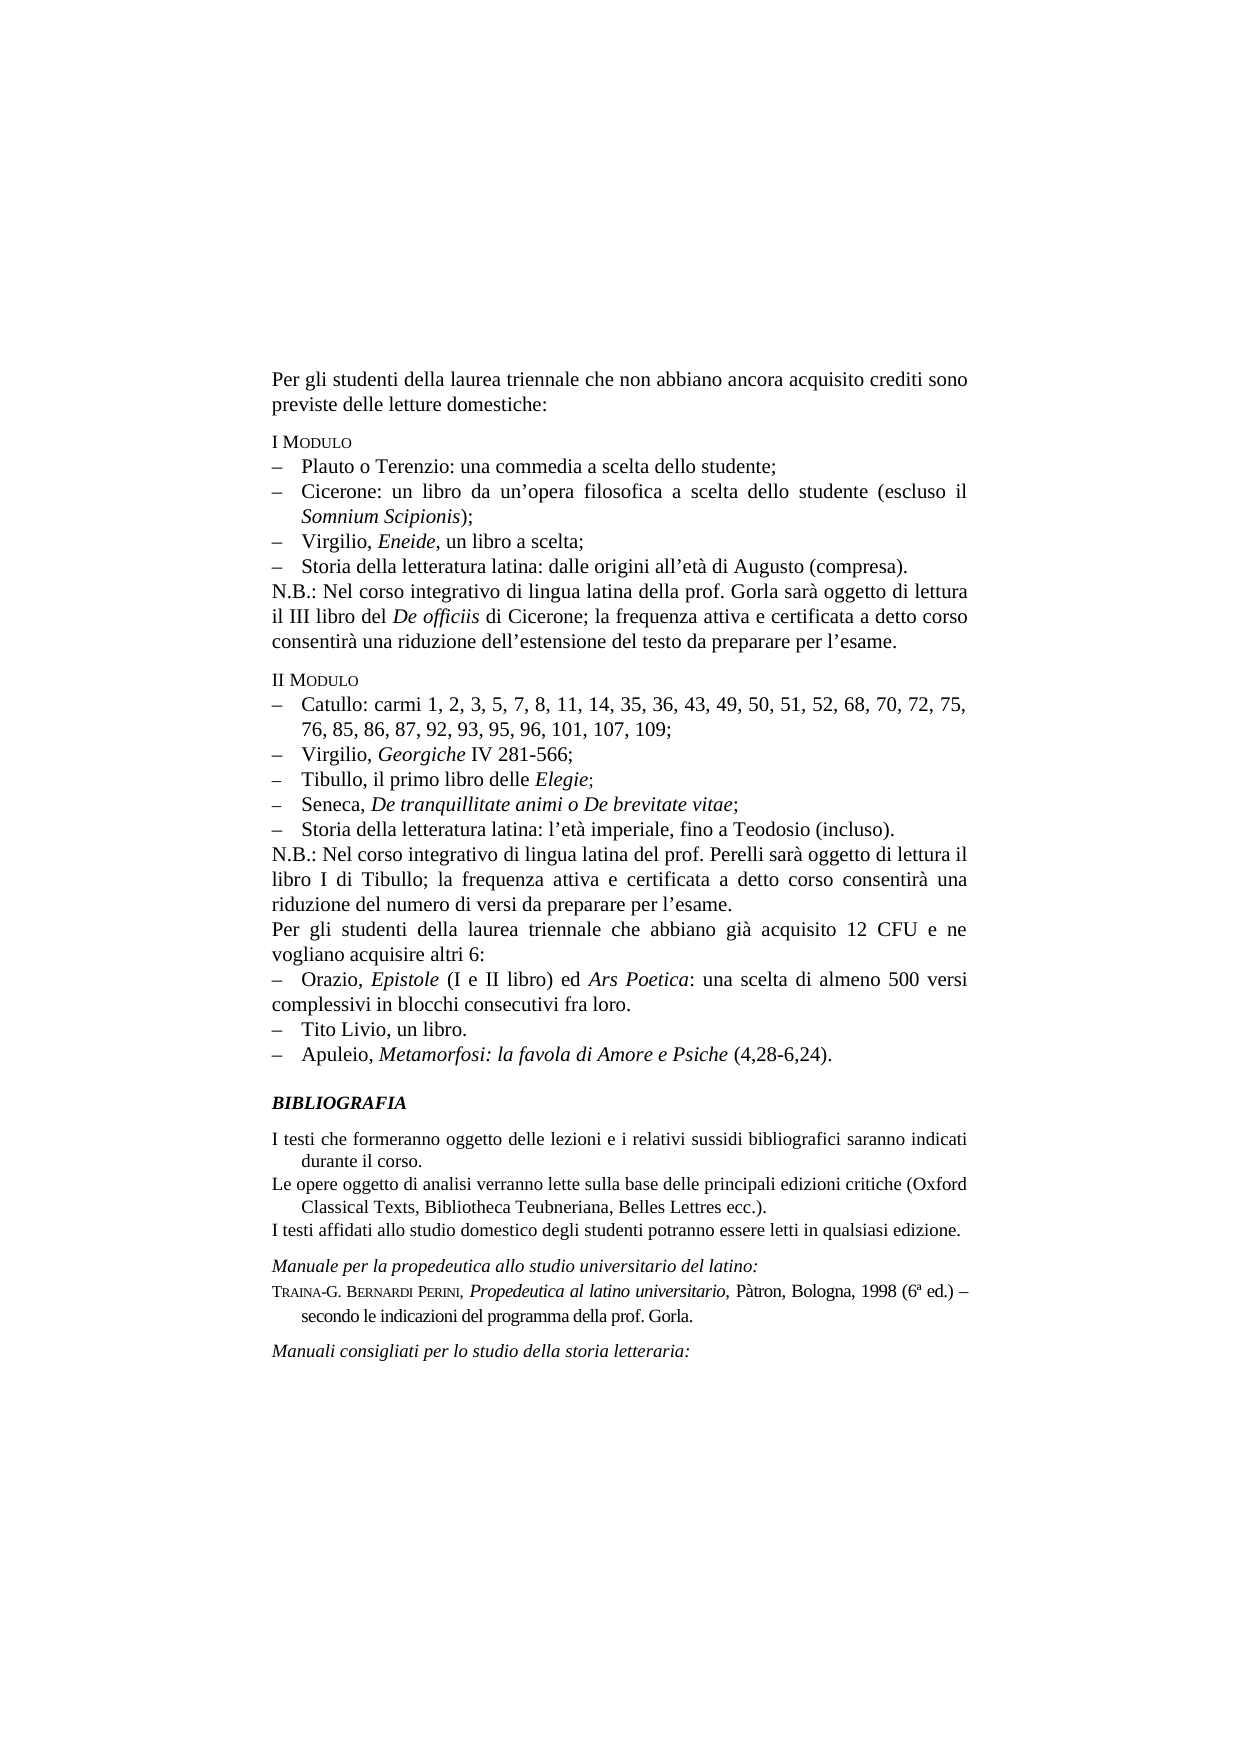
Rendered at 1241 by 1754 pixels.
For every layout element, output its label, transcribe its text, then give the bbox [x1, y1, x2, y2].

text Manuale per la propedeutica allo studio universitario del latino: [272, 1254, 968, 1277]
text Per gli studenti della laurea triennale che non abbiano ancora acquisito crediti sono previste delle letture domestiche: [272, 366, 968, 416]
text BIBLIOGRAFIA [272, 1091, 968, 1114]
text – Orazio, Epistole (I e II libro) ed Ars Poetica: una scelta di almeno 500 versi complessivi in blocchi consecutivi fra loro. [272, 966, 968, 1016]
text I testi che formeranno oggetto delle lezioni e i relativi sussidi bibliografici saranno indicati durante il corso. [272, 1127, 968, 1172]
text – Seneca, De tranquillitate animi o De brevitate vitae; [272, 791, 968, 816]
text – Virgilio, Georgiche IV 281-566; [272, 741, 968, 766]
text – Storia della letteratura latina: dalle origini all’età di Augusto (compresa). [272, 554, 968, 579]
text I testi affidati allo studio domestico degli studenti potranno essere letti in qualsiasi edizione. [272, 1218, 968, 1241]
text – Storia della letteratura latina: l’età imperiale, fino a Teodosio (incluso). [272, 816, 968, 841]
text – Tibullo, il primo libro delle Elegie; [272, 766, 968, 791]
text Le opere oggetto di analisi verranno lette sulla base delle principali edizioni critiche (Oxford Classical Texts, Bibliotheca Teubneriana, Belles Lettres ecc.). [272, 1172, 968, 1218]
text I Modulo [272, 429, 968, 454]
text Per gli studenti della laurea triennale che abbiano già acquisito 12 CFU e ne vogliano acquisire altri 6: [272, 916, 968, 966]
text N.B.: Nel corso integrativo di lingua latina della prof. Gorla sarà oggetto di lettura il III libro del De officiis di Cicerone; la frequenza attiva e certificata a detto corso consentirà una riduzione dell’estensione del testo da preparare per l’esame. [272, 579, 968, 654]
text N.B.: Nel corso integrativo di lingua latina del prof. Perelli sarà oggetto di lettura il libro I di Tibullo; la frequenza attiva e certificata a detto corso consentirà una riduzione del numero di versi da preparare per l’esame. [272, 841, 968, 916]
text II Modulo [272, 666, 968, 691]
text Traina-G. Bernardi Perini, Propedeutica al latino universitario, Pàtron, Bologna, 1998 (6ª ed.) – secondo le indicazioni del programma della prof. Gorla. [272, 1277, 968, 1327]
text – Tito Livio, un libro. [272, 1016, 968, 1041]
text Manuali consigliati per lo studio della storia letteraria: [272, 1339, 968, 1362]
text – Plauto o Terenzio: una commedia a scelta dello studente; [272, 454, 968, 479]
text – Catullo: carmi 1, 2, 3, 5, 7, 8, 11, 14, 35, 36, 43, 49, 50, 51, 52, 68, 70, 72, 75, 76, 85, 86, 87, 92, 93, 95, 96, 101, 107, 109; [272, 691, 968, 741]
list Cicerone: un libro da un’opera filosofica a scelta dello studente (escluso il Somnium Scipionis); [272, 479, 968, 529]
text – Apuleio, Metamorfosi: la favola di Amore e Psiche (4,28-6,24). [272, 1041, 968, 1066]
text – Virgilio, Eneide, un libro a scelta; [272, 529, 968, 554]
